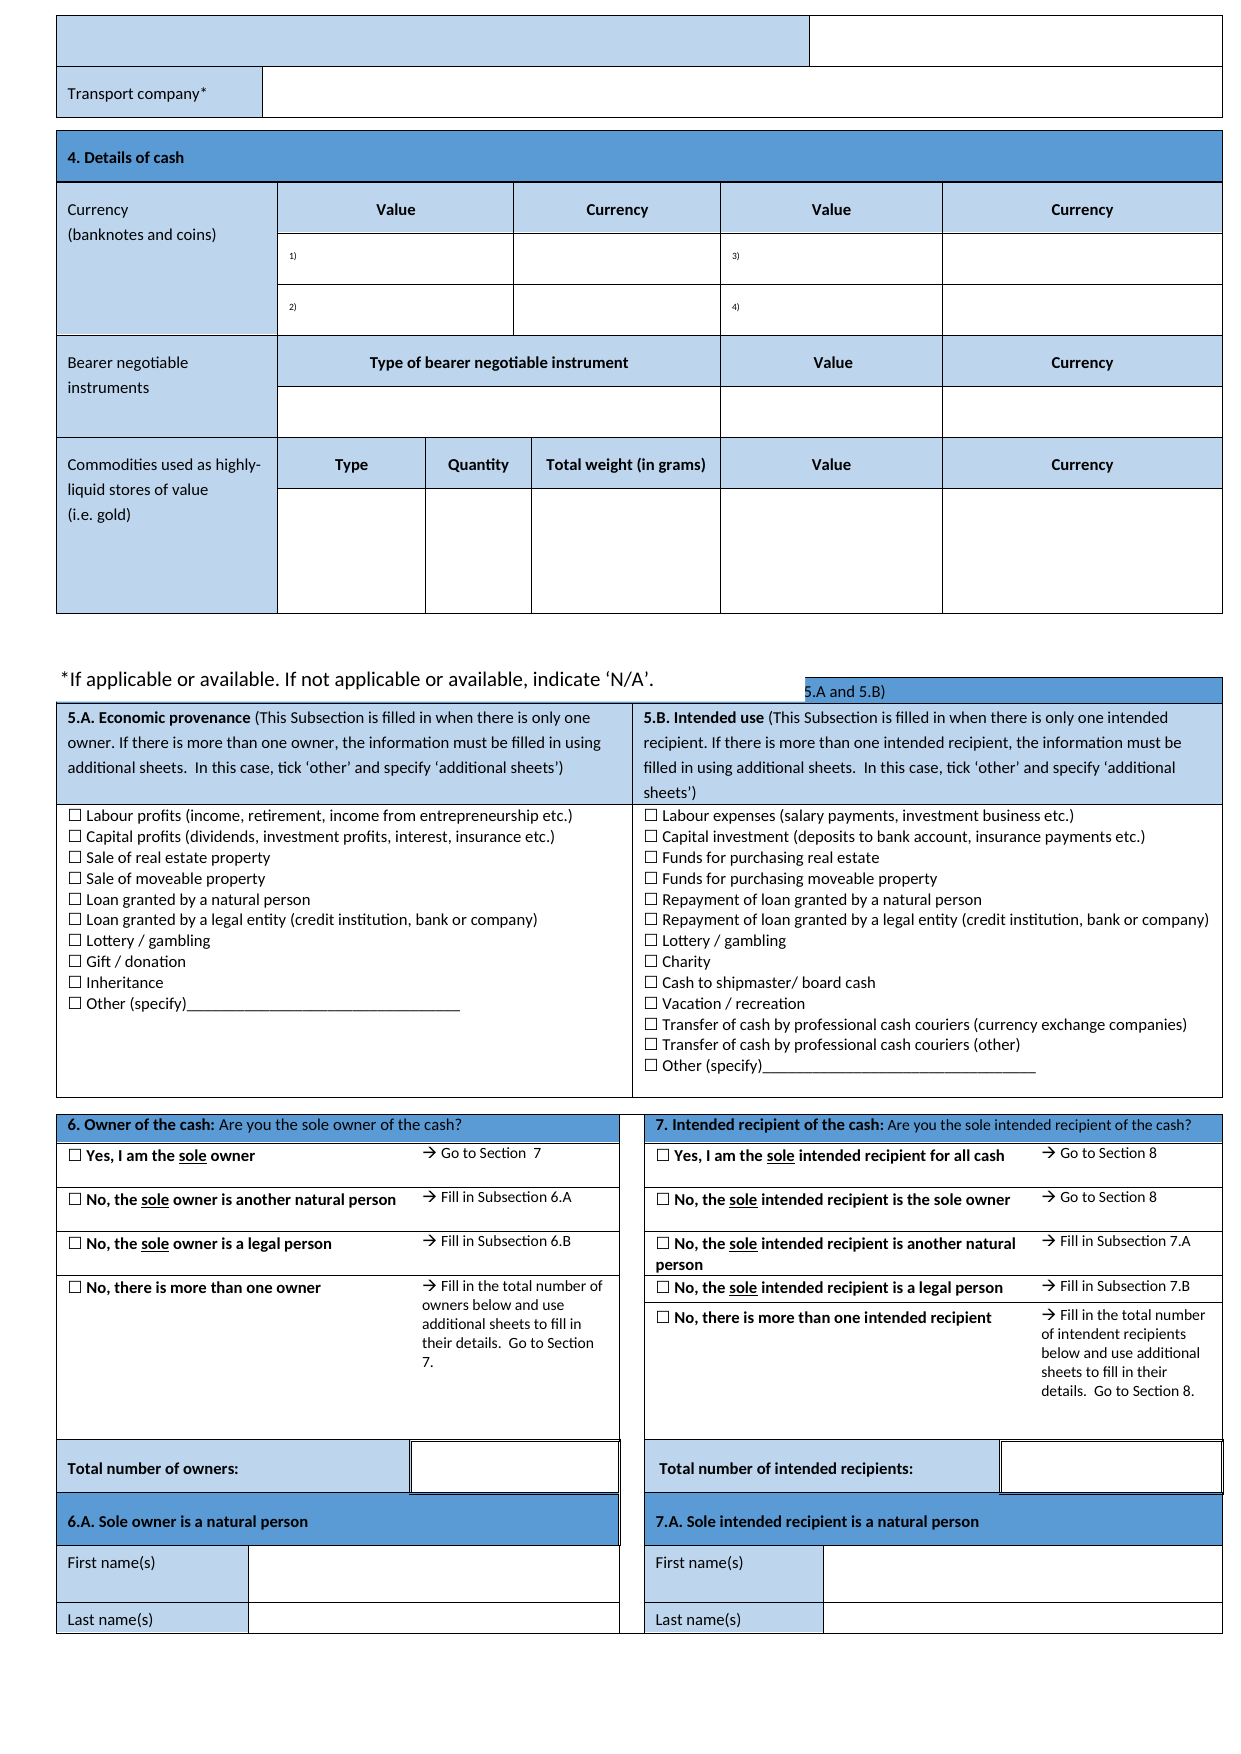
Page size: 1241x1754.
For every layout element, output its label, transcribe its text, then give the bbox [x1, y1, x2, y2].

table_cell 1) [278, 234, 513, 283]
table_cell [943, 285, 1222, 334]
table_cell 6.A. Sole owner is a natural person [57, 1493, 618, 1545]
table_cell Currency (banknotes and coins) [57, 183, 277, 334]
table_cell No, there is more than one owner [57, 1276, 411, 1439]
table_cell Value [721, 183, 942, 232]
table_cell Quantity [426, 438, 531, 488]
table_cell Last name(s) [645, 1603, 823, 1632]
table_cell 5.A. Economic provenance (This Subsection is filled in when there is only one owner. If there is more than one owner, the information must be filled in using additional sheets. In this case, tick ‘other’ and specify ‘additional sheets’) [57, 704, 632, 804]
table_header [620, 1115, 644, 1632]
table_cell [514, 285, 720, 334]
table_cell Labour profits (income, retirement, income from entrepreneurship etc.) Capital profits (dividends, investment profits, interest, insurance etc.) Sale of real estate property Sale of moveable property Loan granted by a natural person Loan granted by a legal entity (credit institution, bank or company) Lottery / gambling Gift / donation Inheritance Other (specify)_________________________________ [57, 805, 632, 1097]
table_cell 7.A. Sole intended recipient is a natural person [645, 1493, 1222, 1545]
table_cell Commodities used as highly-liquid stores of value (i.e. gold) [57, 438, 277, 613]
table_cell [426, 489, 531, 613]
table_cell [412, 1442, 618, 1492]
table_cell [1002, 1442, 1221, 1492]
table_cell First name(s) [645, 1546, 823, 1602]
table_cell [278, 489, 425, 613]
table_cell Currency [514, 183, 720, 232]
table_header 5. Economic provenance and intended use of the cash (more than one option is possible in each Subsection 5.A and 5.B) [633, 678, 1222, 703]
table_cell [57, 16, 809, 66]
table_cell [824, 1546, 1222, 1602]
table_cell 4) [721, 285, 942, 334]
table_cell No, the sole intended recipient is a legal person [645, 1276, 1030, 1302]
table_cell No, the sole owner is another natural person [57, 1188, 411, 1231]
table_cell [943, 234, 1222, 283]
table_cell [721, 489, 942, 613]
table_cell Go to Section 8 [1030, 1144, 1222, 1187]
table_cell Value [278, 183, 513, 232]
table_cell Fill in the total number of owners below and use additional sheets to fill in their details. Go to Section 7. [411, 1276, 619, 1439]
table_cell Currency [943, 438, 1222, 488]
table_cell Yes, I am the sole owner [57, 1144, 411, 1187]
table_cell Bearer negotiable instruments [57, 336, 277, 437]
table_cell Total weight (in grams) [532, 438, 720, 488]
table_cell [249, 1603, 619, 1632]
table_cell [514, 234, 720, 283]
table_cell [721, 387, 942, 437]
table_cell Yes, I am the sole intended recipient for all cash [645, 1144, 1030, 1187]
table_cell [824, 1603, 1222, 1632]
table_cell Labour expenses (salary payments, investment business etc.) Capital investment (deposits to bank account, insurance payments etc.) Funds for purchasing real estate Funds for purchasing moveable property Repayment of loan granted by a natural person Repayment of loan granted by a legal entity (credit institution, bank or company) Lottery / gambling Charity Cash to shipmaster/ board cash Vacation / recreation ☐ Transfer of cash by professional cash couriers (currency exchange companies) ☐ Transfer of cash by professional cash couriers (other) Other (specify)_________________________________ [633, 805, 1222, 1097]
table_cell Total number of owners: [57, 1440, 409, 1492]
table_cell Type [278, 438, 425, 488]
table_cell [810, 16, 1222, 66]
table_cell No, the sole owner is a legal person [57, 1232, 411, 1275]
table_cell Type of bearer negotiable instrument [278, 336, 720, 386]
table_cell No, the sole intended recipient is another natural person [645, 1232, 1030, 1275]
table_header 4. Details of cash [57, 131, 1222, 181]
table_cell Fill in Subsection 6.A [411, 1188, 619, 1231]
table_cell Fill in Subsection 6.B [411, 1232, 619, 1275]
table_cell Value [721, 438, 942, 488]
table_cell [532, 489, 720, 613]
table_header 7. Intended recipient of the cash: Are you the sole intended recipient of the cash? [645, 1115, 1222, 1142]
table_cell Last name(s) [57, 1603, 248, 1632]
table_cell Total number of intended recipients: [645, 1440, 999, 1492]
table_cell Currency [943, 183, 1222, 232]
table_cell Value [721, 336, 942, 386]
table_cell 5.B. Intended use (This Subsection is filled in when there is only one intended recipient. If there is more than one intended recipient, the information must be filled in using additional sheets. In this case, tick ‘other’ and specify ‘additional sheets’) [633, 704, 1222, 804]
table_cell [943, 489, 1222, 613]
table_cell Transport company* [57, 67, 262, 117]
table_cell Fill in Subsection 7.A [1030, 1232, 1222, 1275]
table_cell [278, 387, 720, 437]
table_cell Fill in the total number of intendent recipients below and use additional sheets to fill in their details. Go to Section 8. [1030, 1303, 1222, 1439]
table_cell [263, 67, 1222, 117]
table_cell Currency [943, 336, 1222, 386]
table_cell 2) [278, 285, 513, 334]
table_cell No, there is more than one intended recipient [645, 1303, 1030, 1439]
table_cell Go to Section 8 [1030, 1188, 1222, 1231]
table_header 6. Owner of the cash: Are you the sole owner of the cash? [57, 1115, 619, 1142]
table_cell Fill in Subsection 7.B [1030, 1276, 1222, 1302]
table_cell 3) [721, 234, 942, 283]
table_cell [249, 1546, 619, 1602]
table_cell Go to Section 7 [411, 1144, 619, 1187]
table_cell [943, 387, 1222, 437]
table_cell No, the sole intended recipient is the sole owner [645, 1188, 1030, 1231]
table_cell First name(s) [57, 1546, 248, 1602]
